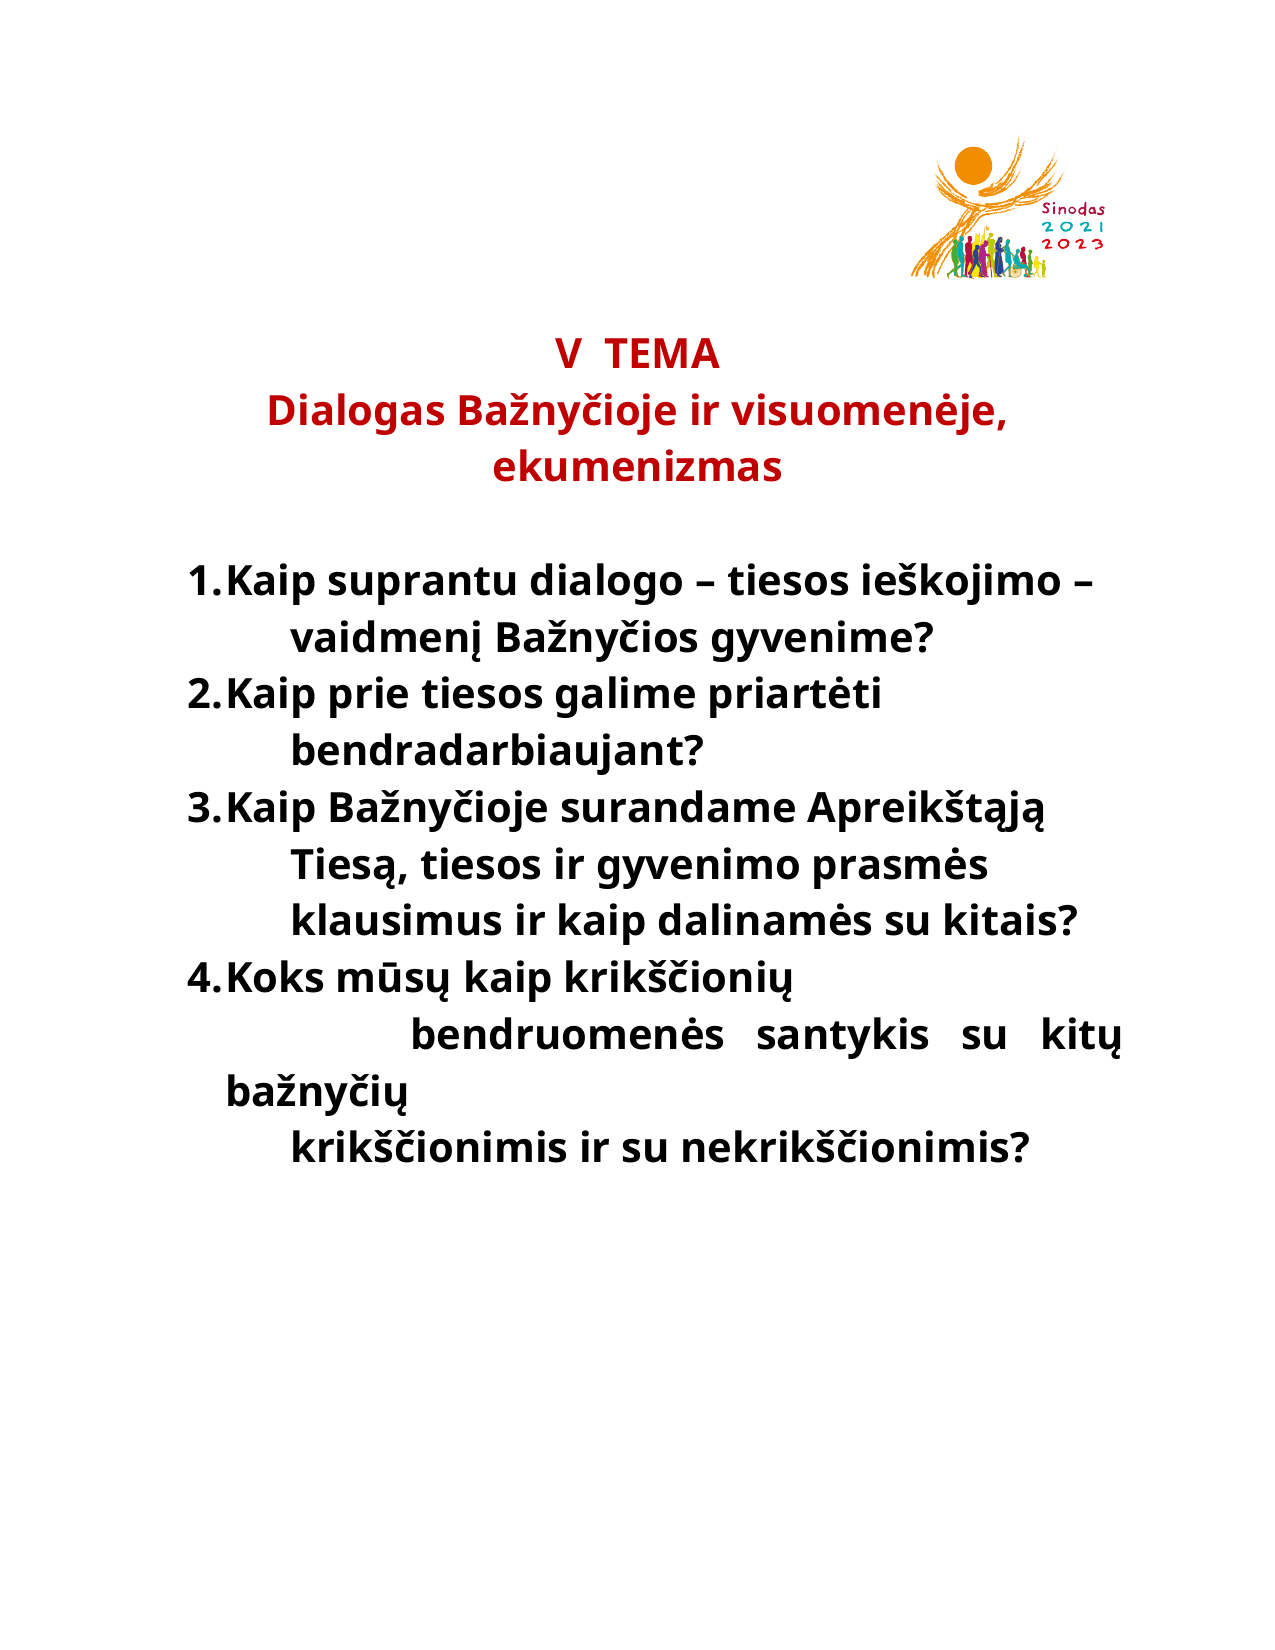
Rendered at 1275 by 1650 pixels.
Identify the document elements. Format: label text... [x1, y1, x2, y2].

list Koks mūsų kaip krikščionių [187, 948, 1125, 1005]
text Dialogas Bažnyčioje ir visuomenėje, ekumenizmas [150, 380, 1125, 494]
text bendradarbiaujant? [225, 721, 1125, 778]
list Kaip prie tiesos galime priartėti [187, 664, 1125, 721]
text vaidmenį Bažnyčios gyvenime? [225, 607, 1125, 664]
text Tiesą, tiesos ir gyvenimo prasmės [225, 834, 1125, 891]
text klausimus ir kaip dalinamės su kitais? [225, 891, 1125, 948]
picture [911, 135, 1125, 281]
text krikščionimis ir su nekrikščionimis? [225, 1118, 1125, 1175]
list Kaip Bažnyčioje surandame Apreikštąją [187, 778, 1125, 834]
text V TEMA [150, 323, 1125, 380]
text bendruomenės santykis su kitų bažnyčių [225, 1005, 1125, 1118]
list Kaip suprantu dialogo – tiesos ieškojimo – [187, 551, 1125, 607]
